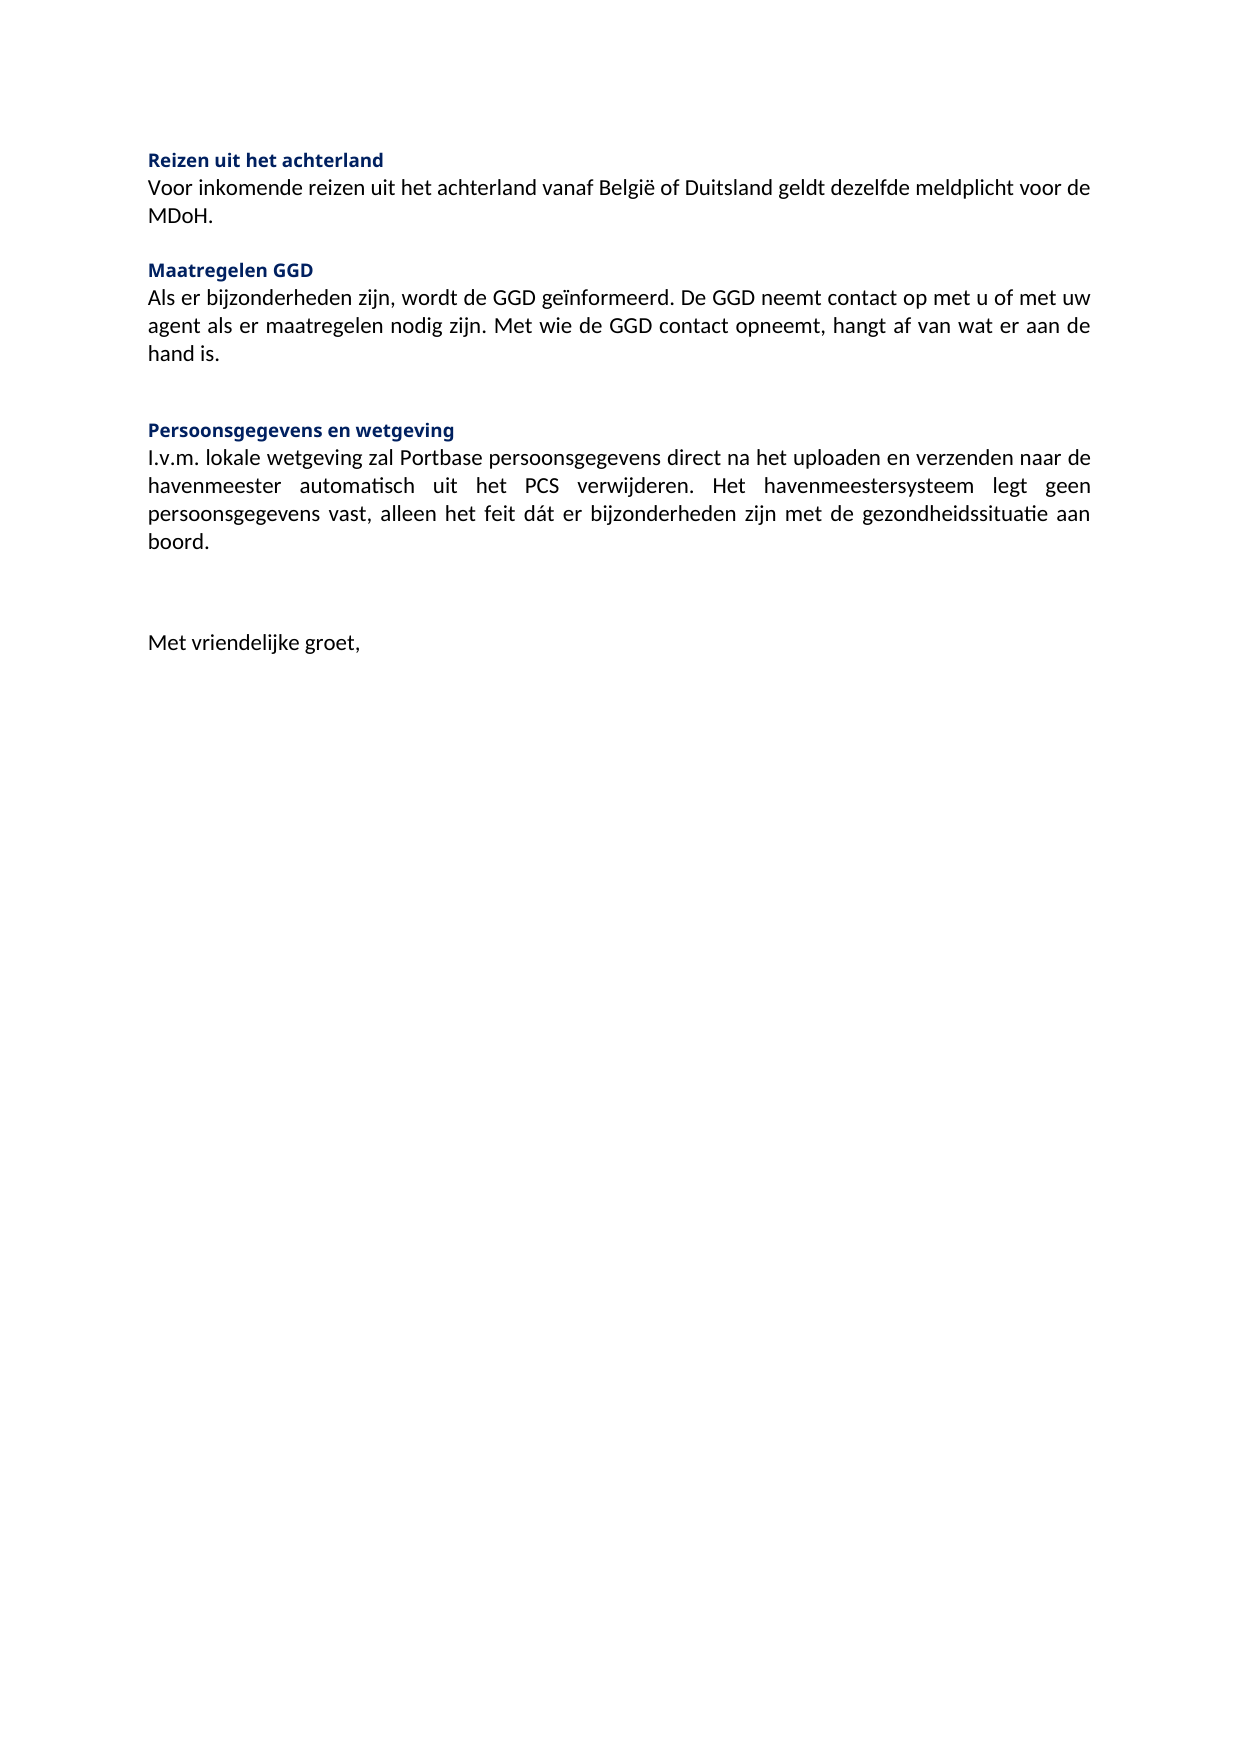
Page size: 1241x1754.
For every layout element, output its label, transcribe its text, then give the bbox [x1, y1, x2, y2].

text Als er bijzonderheden zijn, wordt de GGD geïnformeerd. De GGD neemt contact op met u of met uw agent als er maatregelen nodig zijn. Met wie de GGD contact opneemt, hangt af van wat er aan de hand is. [148, 283, 1093, 367]
text Met vriendelijke groet, [148, 628, 1093, 656]
text Voor inkomende reizen uit het achterland vanaf België of Duitsland geldt dezelfde meldplicht voor de MDoH. [148, 173, 1093, 229]
text Maatregelen GGD [148, 257, 1093, 283]
text Persoonsgegevens en wetgeving [148, 392, 1093, 443]
text Reizen uit het achterland [148, 148, 1093, 173]
text I.v.m. lokale wetgeving zal Portbase persoonsgegevens direct na het uploaden en verzenden naar de havenmeester automatisch uit het PCS verwijderen. Het havenmeestersysteem legt geen persoonsgegevens vast, alleen het feit dát er bijzonderheden zijn met de gezondheidssituatie aan boord. [148, 443, 1093, 583]
